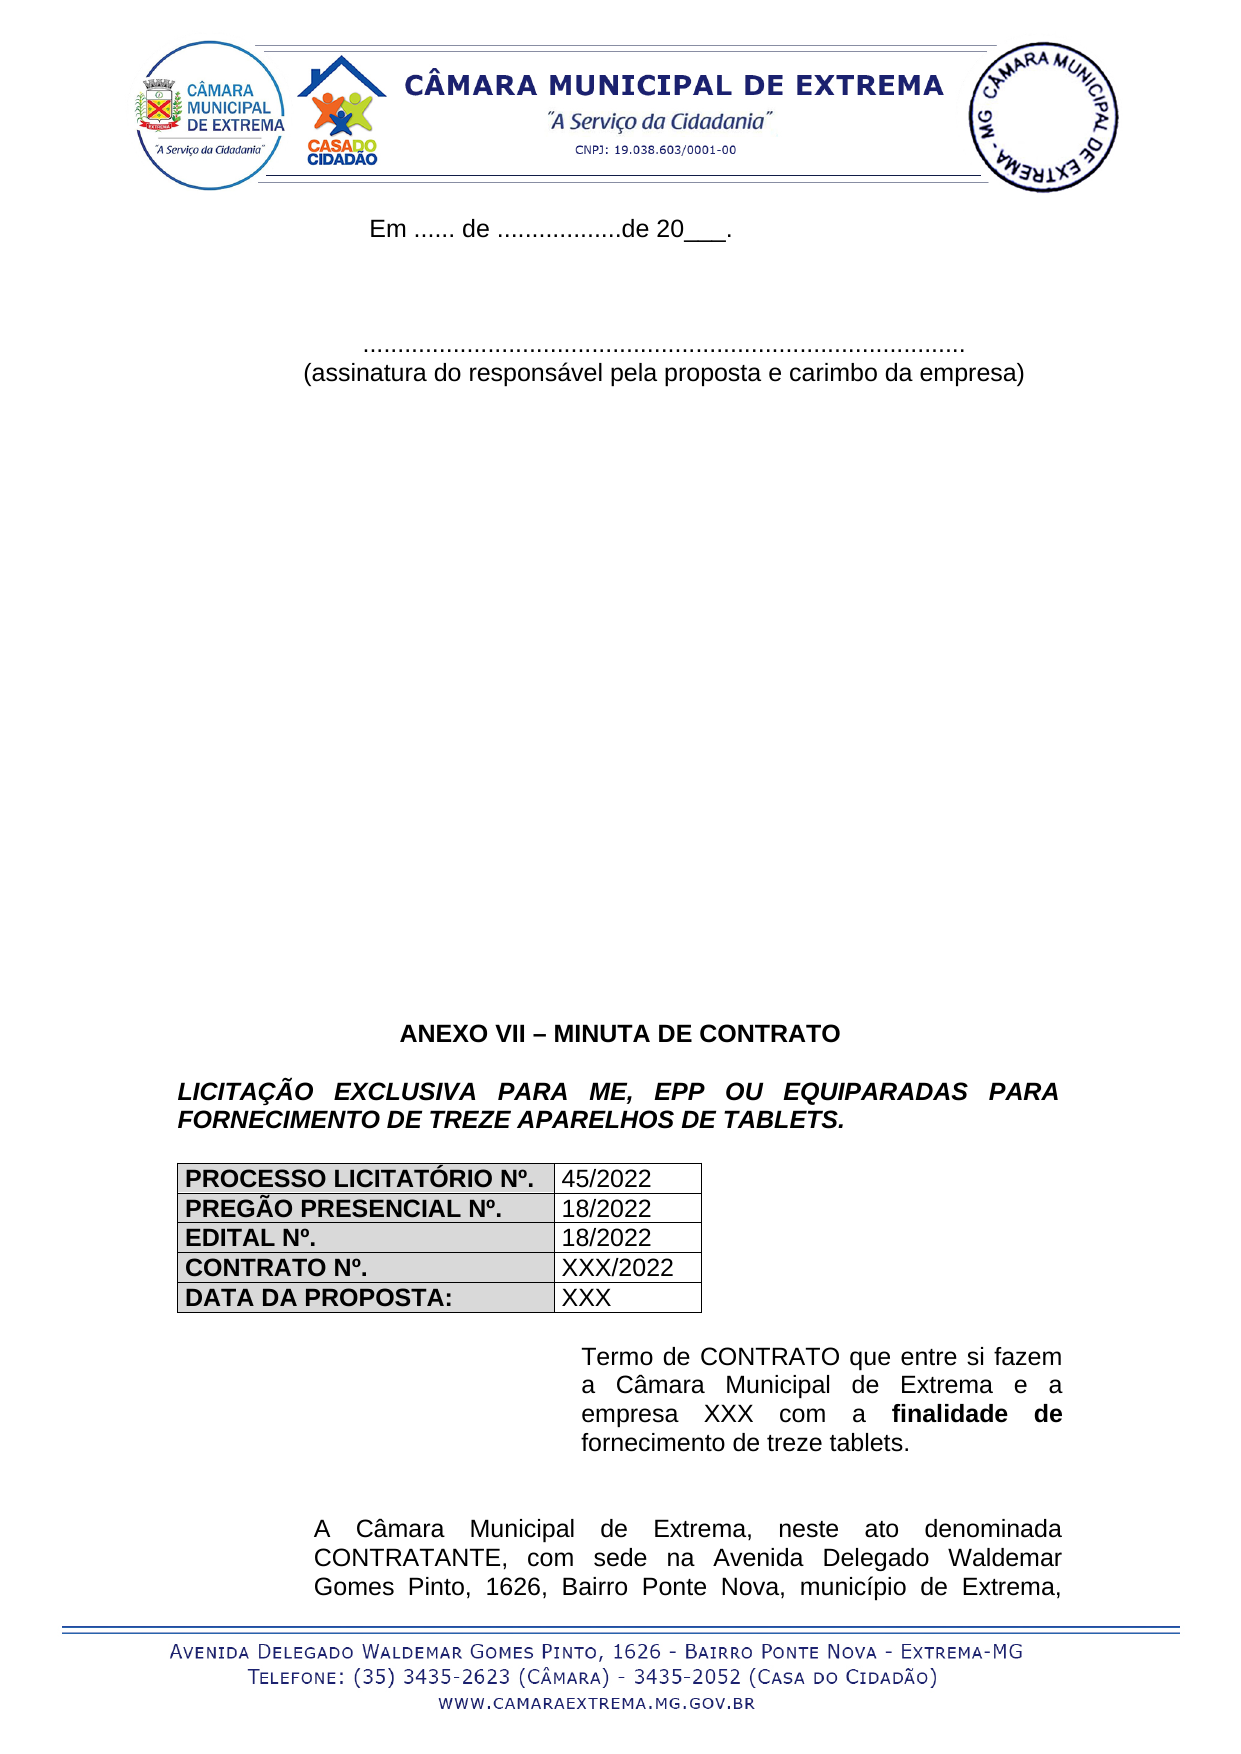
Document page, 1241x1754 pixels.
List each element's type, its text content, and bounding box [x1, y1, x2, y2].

table_cell CONTRATO Nº. [178, 1253, 554, 1282]
picture [46, 1615, 1194, 1724]
table_cell EDITAL Nº. [178, 1223, 554, 1252]
text Termo de CONTRATO que entre si fazem a Câmara Municipal de Extrema e a empresa XXX com a finalidade de fornecimento de treze tablets. [581, 1341, 1063, 1456]
table_cell XXX [555, 1283, 701, 1312]
table_cell PREGÃO PRESENCIAL Nº. [178, 1194, 554, 1222]
table_cell 18/2022 [555, 1223, 701, 1252]
table_cell DATA DA PROPOSTA: [178, 1283, 554, 1312]
text ANEXO VII – MINUTA DE CONTRATO [177, 1019, 1063, 1048]
text (assinatura do responsável pela proposta e carimbo da empresa) [177, 358, 1063, 386]
text LICITAÇÃO EXCLUSIVA PARA ME, EPP OU EQUIPARADAS PARA FORNECIMENTO DE TREZE APARELHOS DE TABLETS. [177, 1076, 1063, 1134]
table_header PROCESSO LICITATÓRIO Nº. [178, 1164, 554, 1192]
text Em ...... de ..................de 20___. [177, 214, 1063, 243]
table_cell XXX/2022 [555, 1253, 701, 1282]
picture [124, 30, 1123, 221]
table_cell 18/2022 [555, 1194, 701, 1222]
text ....................................................................................... [177, 329, 1063, 358]
table_header 45/2022 [555, 1164, 701, 1192]
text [314, 1514, 1063, 1600]
